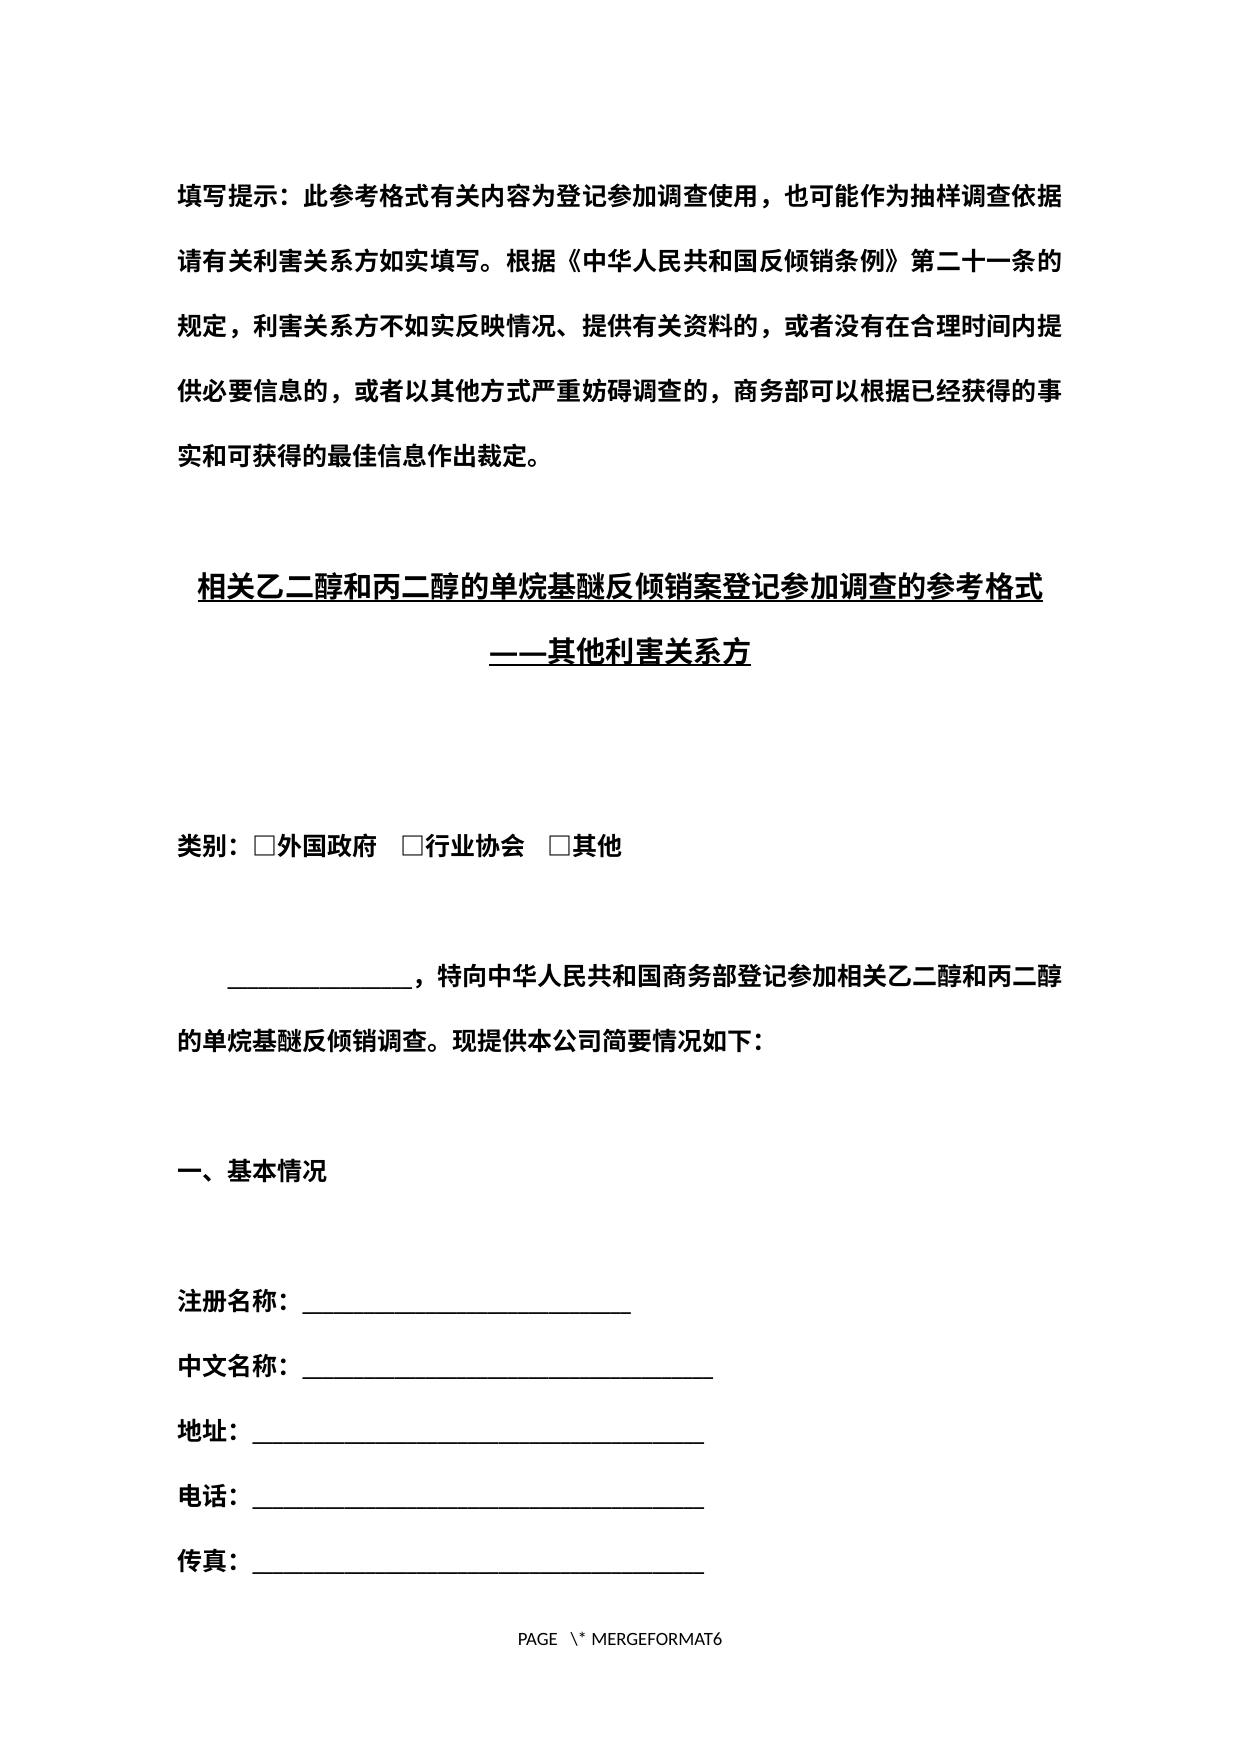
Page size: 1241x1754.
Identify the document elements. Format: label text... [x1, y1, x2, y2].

text __________________，特向中华人民共和国商务部登记参加相关乙二醇和丙二醇的单烷基醚反倾销调查。现提供本公司简要情况如下： [177, 942, 1063, 1072]
text 填写提示：此参考格式有关内容为登记参加调查使用，也可能作为抽样调查依据。请有关利害关系方如实填写。根据《中华人民共和国反倾销条例》第二十一条的规定，利害关系方不如实反映情况、提供有关资料的，或者没有在合理时间内提供必要信息的，或者以其他方式严重妨碍调查的，商务部可以根据已经获得的事实和可获得的最佳信息作出裁定。 [177, 162, 1063, 487]
text 注册名称：________________________________ [177, 1267, 1063, 1332]
text 电话：____________________________________________ [177, 1462, 1063, 1527]
text 相关乙二醇和丙二醇的单烷基醚反倾销案登记参加调查的参考格式 [177, 552, 1063, 617]
text 一、基本情况 [177, 1137, 1063, 1202]
text 传真：____________________________________________ [177, 1527, 1063, 1592]
text 地址：____________________________________________ [177, 1397, 1063, 1462]
text 中文名称：________________________________________ [177, 1332, 1063, 1397]
text 类别：□外国政府 □行业协会 □其他 [177, 812, 1063, 877]
text ——其他利害关系方 [177, 617, 1063, 682]
